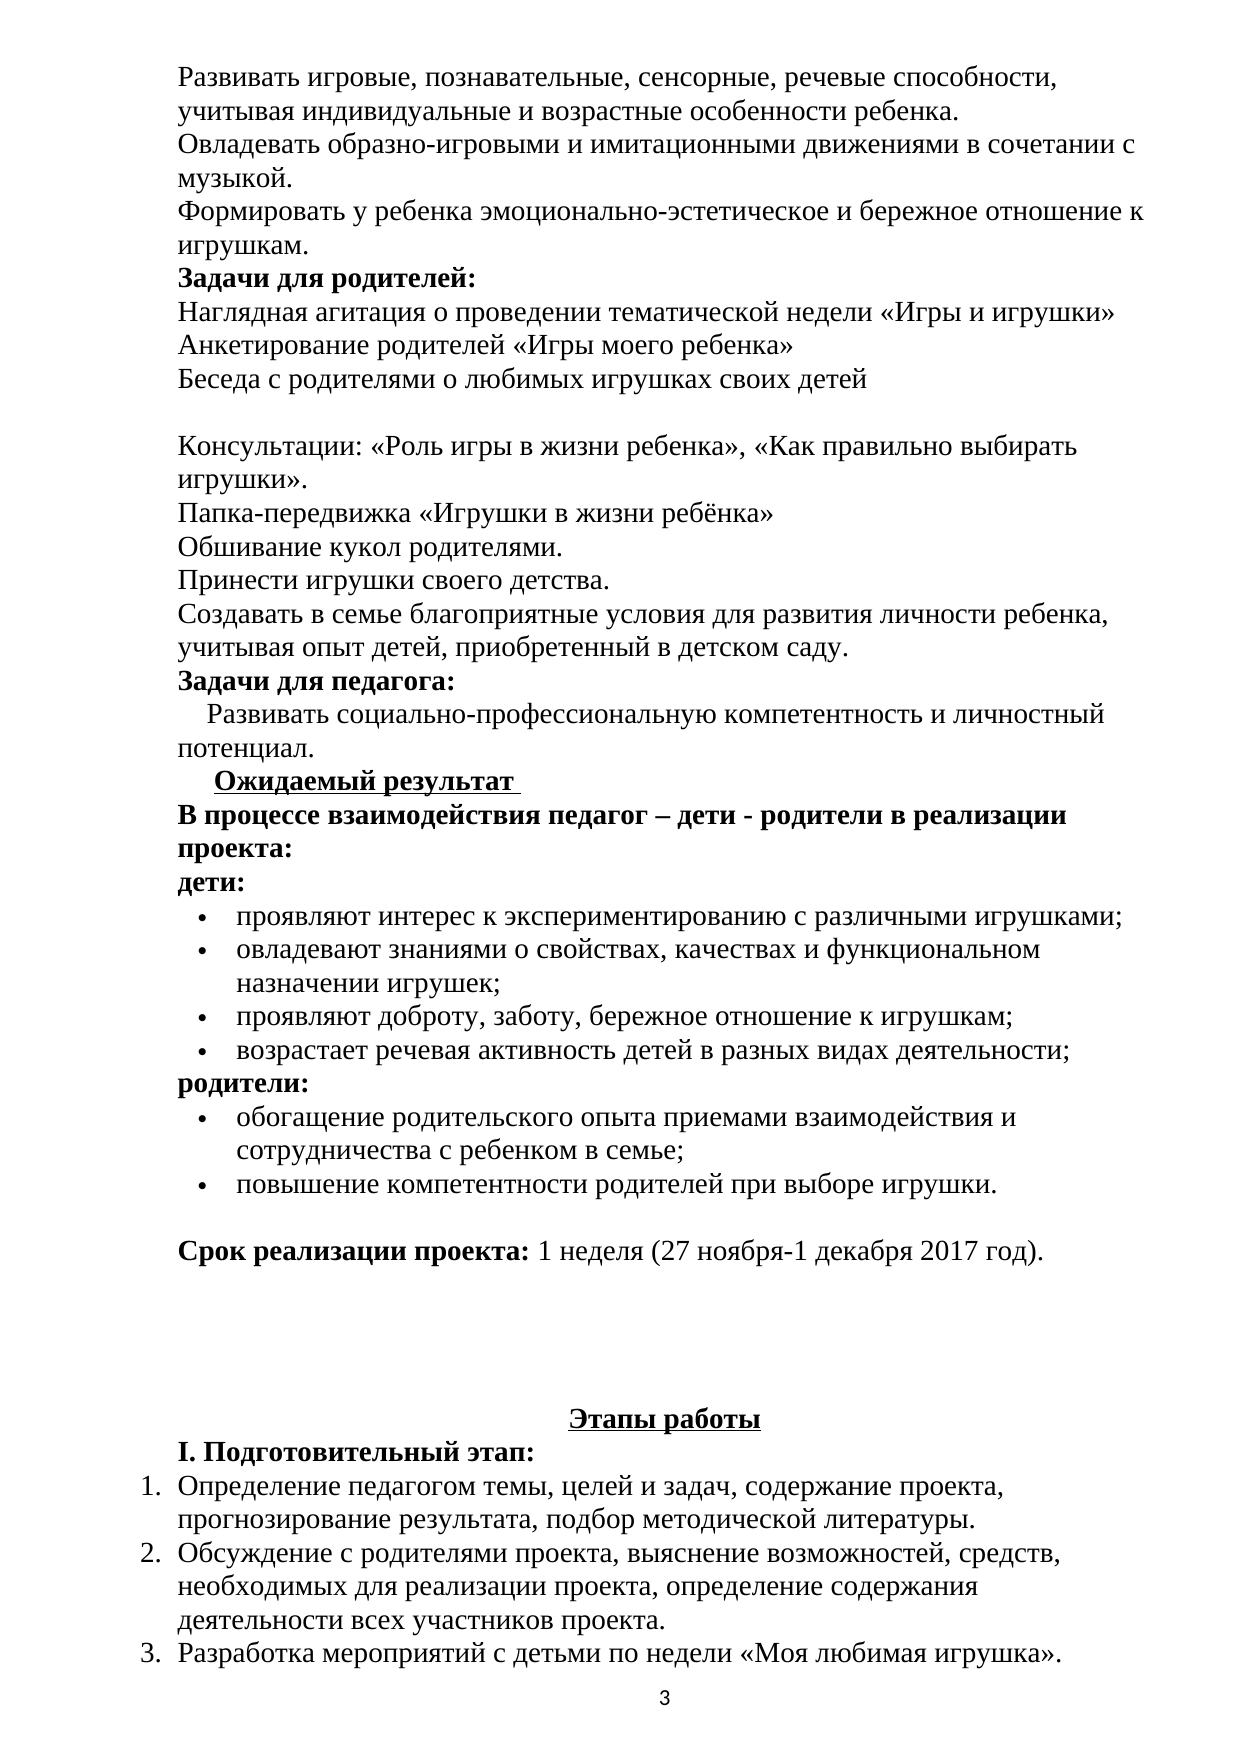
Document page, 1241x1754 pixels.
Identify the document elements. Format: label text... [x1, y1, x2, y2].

text В процессе взаимодействия педагог – дети - родители в реализации проекта: [177, 797, 1152, 864]
text I. Подготовительный этап: [177, 1434, 1152, 1468]
list овладевают знаниями о свойствах, качествах и функциональном назначении игрушек; [199, 931, 1152, 998]
text Папка-передвижка «Игрушки в жизни ребёнка» [177, 495, 1152, 529]
text Анкетирование родителей «Игры моего ребенка» [177, 327, 1152, 361]
text Развивать социально-профессиональную компетентность и личностный потенциал. [177, 696, 1152, 763]
list обогащение родительского опыта приемами взаимодействия и сотрудничества с ребенком в семье; [199, 1099, 1152, 1166]
list Обсуждение с родителями проекта, выяснение возможностей, средств, необходимых для реализации проекта, определение содержания деятельности всех участников проекта. [140, 1535, 1152, 1636]
text Принести игрушки своего детства. [177, 562, 1152, 596]
list проявляют интерес к экспериментированию с различными игрушками; [199, 898, 1152, 931]
text Создавать в семье благоприятные условия для развития личности ребенка, учитывая опыт детей, приобретенный в детском саду. [177, 596, 1152, 663]
text Консультации: «Роль игры в жизни ребенка», «Как правильно выбирать игрушки». [177, 428, 1152, 495]
list проявляют доброту, заботу, бережное отношение к игрушкам; [199, 998, 1152, 1032]
text Развивать игровые, познавательные, сенсорные, речевые способности, учитывая индивидуальные и возрастные особенности ребенка. [177, 59, 1152, 126]
text Задачи для родителей: [177, 260, 1152, 294]
list Разработка мероприятий с детьми по недели «Моя любимая игрушка». [140, 1636, 1152, 1669]
list Определение педагогом темы, целей и задач, содержание проекта, прогнозирование результата, подбор методической литературы. [140, 1468, 1152, 1535]
text родители: [177, 1065, 1152, 1099]
text Наглядная агитация о проведении тематической недели «Игры и игрушки» [177, 294, 1152, 327]
list повышение компетентности родителей при выборе игрушки. [199, 1166, 1152, 1199]
text Этапы работы [177, 1401, 1152, 1434]
text Формировать у ребенка эмоционально-эстетическое и бережное отношение к игрушкам. [177, 193, 1152, 260]
text дети: [177, 864, 1152, 898]
text Ожидаемый результат [177, 763, 1152, 797]
text Обшивание кукол родителями. [177, 529, 1152, 562]
text Беседа с родителями о любимых игрушках своих детей [177, 361, 1152, 394]
text Овладевать образно-игровыми и имитационными движениями в сочетании с музыкой. [177, 126, 1152, 193]
text Задачи для педагога: [177, 663, 1152, 696]
text Срок реализации проекта: 1 неделя (27 ноября-1 декабря 2017 год). [177, 1233, 1152, 1267]
list возрастает речевая активность детей в разных видах деятельности; [199, 1032, 1152, 1065]
